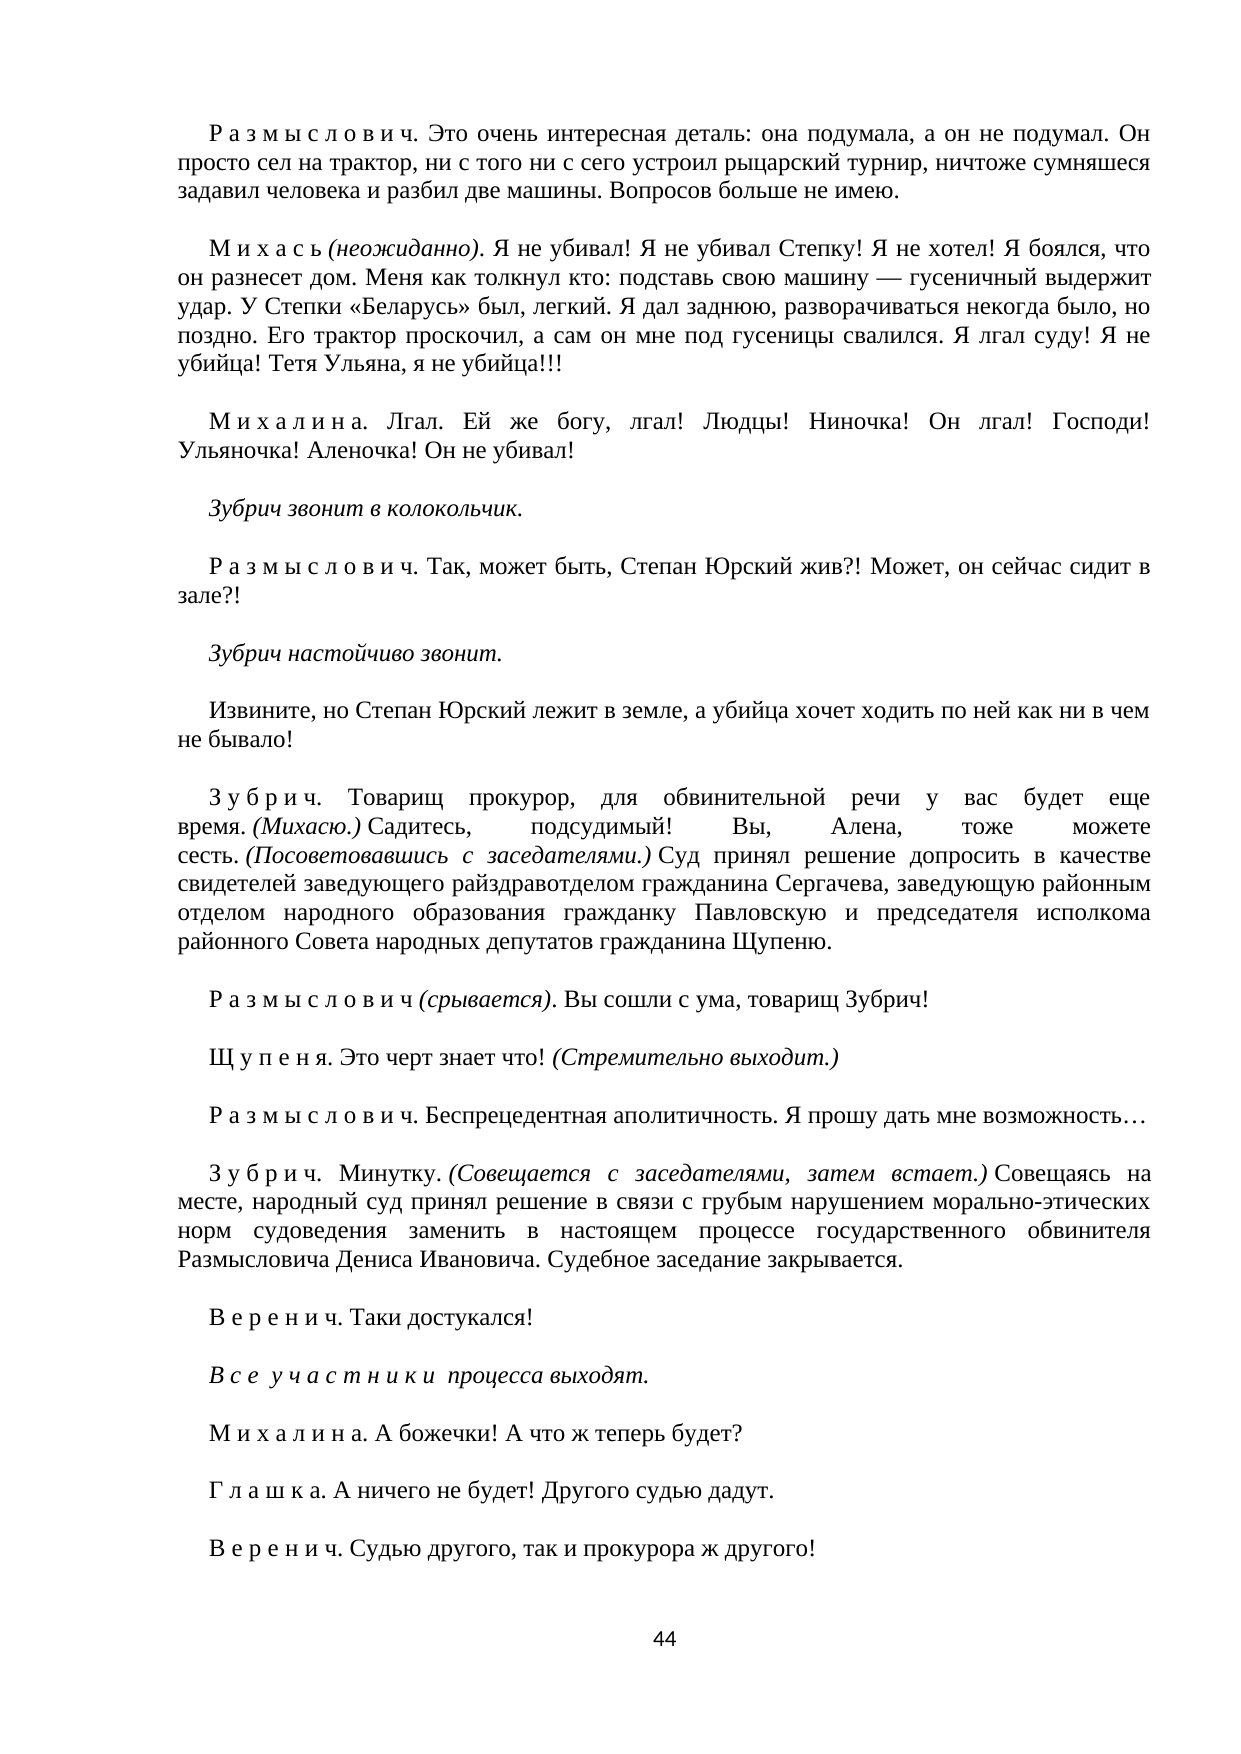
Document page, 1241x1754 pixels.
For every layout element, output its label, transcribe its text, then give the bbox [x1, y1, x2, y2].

text Извините, но Степан Юрский лежит в земле, а убийца хочет ходить по ней как ни в чем не бывало! [177, 696, 1152, 753]
text Р а з м ы с л о в и ч. Беспрецедентная аполитичность. Я прошу дать мне возможность… [177, 1100, 1152, 1128]
text З у б р и ч. Минутку. (Совещается с заседателями, затем встает.) Совещаясь на месте, народный суд принял решение в связи с грубым нарушением морально-этических норм судоведения заменить в настоящем процессе государственного обвинителя Размысловича Дениса Ивановича. Судебное заседание закрывается. [177, 1158, 1152, 1273]
text Щ у п е н я. Это черт знает что! (Стремительно выходит.) [177, 1042, 1152, 1071]
text В с е у ч а с т н и к и процесса выходят. [177, 1360, 1152, 1388]
text Г л а ш к а. А ничего не будет! Другого судью дадут. [177, 1476, 1152, 1504]
text Р а з м ы с л о в и ч (срывается). Вы сошли с ума, товарищ Зубрич! [177, 984, 1152, 1013]
text Зубрич настойчиво звонит. [177, 638, 1152, 666]
text М и х а л и н а. А божечки! А что ж теперь будет? [177, 1418, 1152, 1446]
text З у б р и ч. Товарищ прокурор, для обвинительной речи у вас будет еще время. (Михасю.) Садитесь, подсудимый! Вы, Алена, тоже можете сесть. (Посоветовавшись с заседателями.) Суд принял решение допросить в качестве свидетелей заведующего райздравотделом гражданина Сергачева, заведующую районным отделом народного образования гражданку Павловскую и председателя исполкома районного Совета народных депутатов гражданина Щупеню. [177, 782, 1152, 955]
text Зубрич звонит в колокольчик. [177, 493, 1152, 522]
text В е р е н и ч. Судью другого, так и прокурора ж другого! [177, 1533, 1152, 1562]
text Р а з м ы с л о в и ч. Это очень интересная деталь: она подумала, а он не подумал. Он просто сел на трактор, ни с того ни с сего устроил рыцарский турнир, ничтоже сумняшеся задавил человека и разбил две машины. Вопросов больше не имею. [177, 118, 1152, 204]
text М и х а л и н а. Лгал. Ей же богу, лгал! Людцы! Ниночка! Он лгал! Господи! Ульяночка! Аленочка! Он не убивал! [177, 406, 1152, 464]
text Р а з м ы с л о в и ч. Так, может быть, Степан Юрский жив?! Может, он сейчас сидит в зале?! [177, 551, 1152, 608]
text М и х а с ь (неожиданно). Я не убивал! Я не убивал Степку! Я не хотел! Я боялся, что он разнесет дом. Меня как толкнул кто: подставь свою машину — гусеничный выдержит удар. У Степки «Беларусь» был, легкий. Я дал заднюю, разворачиваться некогда было, но поздно. Его трактор проскочил, а сам он мне под гусеницы свалился. Я лгал суду! Я не убийца! Тетя Ульяна, я не убийца!!! [177, 233, 1152, 377]
text В е р е н и ч. Таки достукался! [177, 1302, 1152, 1331]
